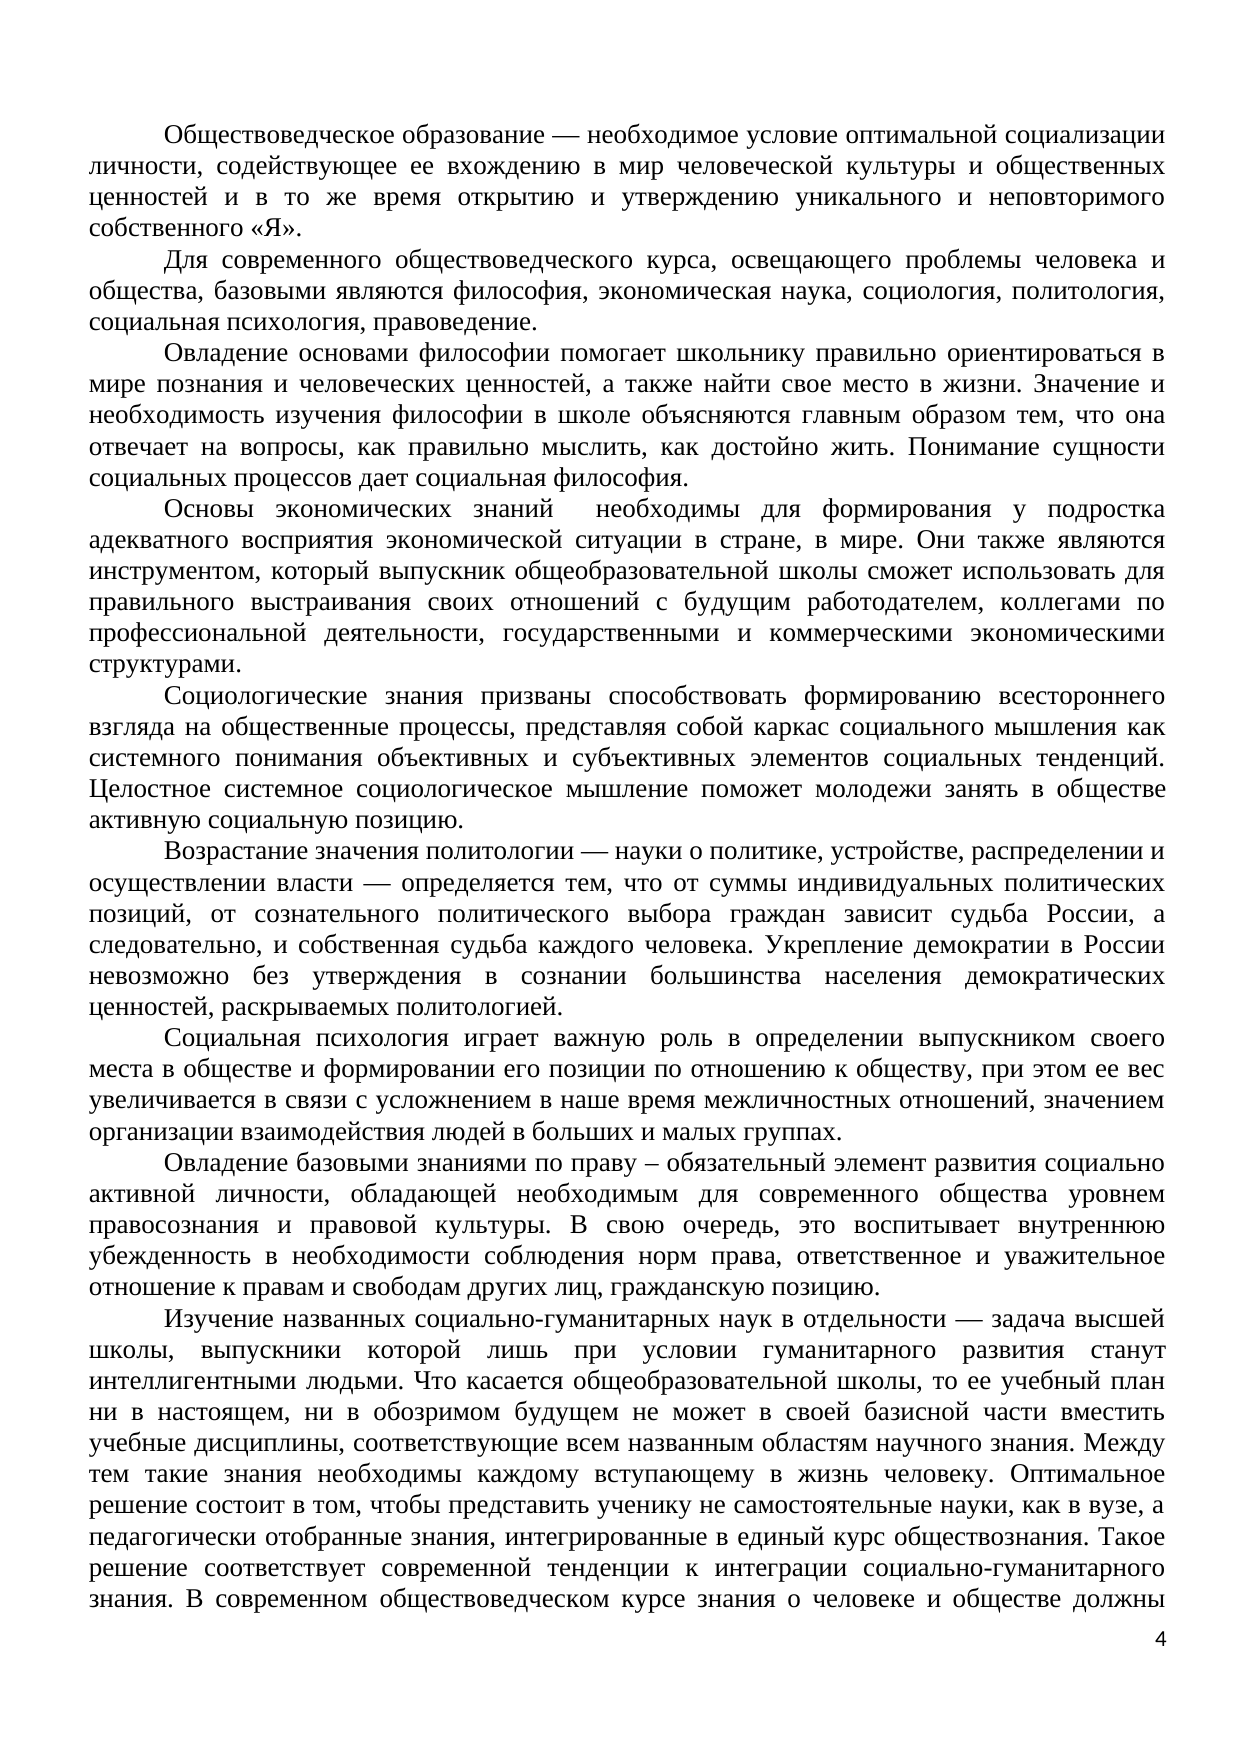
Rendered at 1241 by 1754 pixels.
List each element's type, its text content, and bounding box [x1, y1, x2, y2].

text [88, 1302, 1167, 1613]
text Возрастание значения политологии — науки о политике, устройстве, распределении и осуществлении власти — определяется тем, что от суммы индивидуальных политических позиций, от сознательного политического выбора граждан зависит судьба России, а следовательно, и собственная судьба каждого человека. Укрепление демократии в России невозможно без утверждения в сознании большинства населения демократических ценностей, раскрываемых политологией. [88, 834, 1167, 1021]
text Социологические знания призваны способствовать формированию всестороннего взгляда на общественные процессы, представляя собой каркас социального мышления как системного понимания объективных и субъективных элементов социальных тенденций. Целостное системное социологическое мышление поможет молодежи занять в обществе активную социальную позицию. [88, 679, 1167, 834]
text Обществоведческое образование — необходимое условие оптимальной социализации личности, содействующее ее вхождению в мир человеческой культуры и общественных ценностей и в то же время открытию и утверждению уникального и неповторимого собственного «Я». [88, 118, 1167, 243]
text Для современного обществоведческого курса, освещающего проблемы человека и общества, базовыми являются философия, экономическая наука, социология, политология, социальная психология, правоведение. [88, 243, 1167, 336]
text Социальная психология играет важную роль в определении выпускником своего места в обществе и формировании его позиции по отношению к обществу, при этом ее вес увеличивается в связи с усложнением в наше время межличностных отношений, значением организации взаимодействия людей в больших и малых группах. [88, 1021, 1167, 1146]
text Основы экономических знаний необходимы для формирования у подростка адекватного восприятия экономической ситуации в стране, в мире. Они также являются инструментом, который выпускник общеобразовательной школы сможет использовать для правильного выстраивания своих отношений с будущим работодателем, коллегами по профессиональной деятельности, государственными и коммерческими экономическими структурами. [88, 492, 1167, 679]
text Овладение базовыми знаниями по праву – обязательный элемент развития социально активной личности, обладающей необходимым для современного общества уровнем правосознания и правовой культуры. В свою очередь, это воспитывает внутреннюю убежденность в необходимости соблюдения норм права, ответственное и уважительное отношение к правам и свободам других лиц, гражданскую позицию. [88, 1146, 1167, 1302]
text Овладение основами философии помогает школьнику правильно ориентироваться в мире познания и человеческих ценностей, а также найти свое место в жизни. Значение и необходимость изучения философии в школе объясняются главным образом тем, что она отвечает на вопросы, как правильно мыслить, как достойно жить. Понимание сущности социальных процессов дает социальная философия. [88, 336, 1167, 492]
